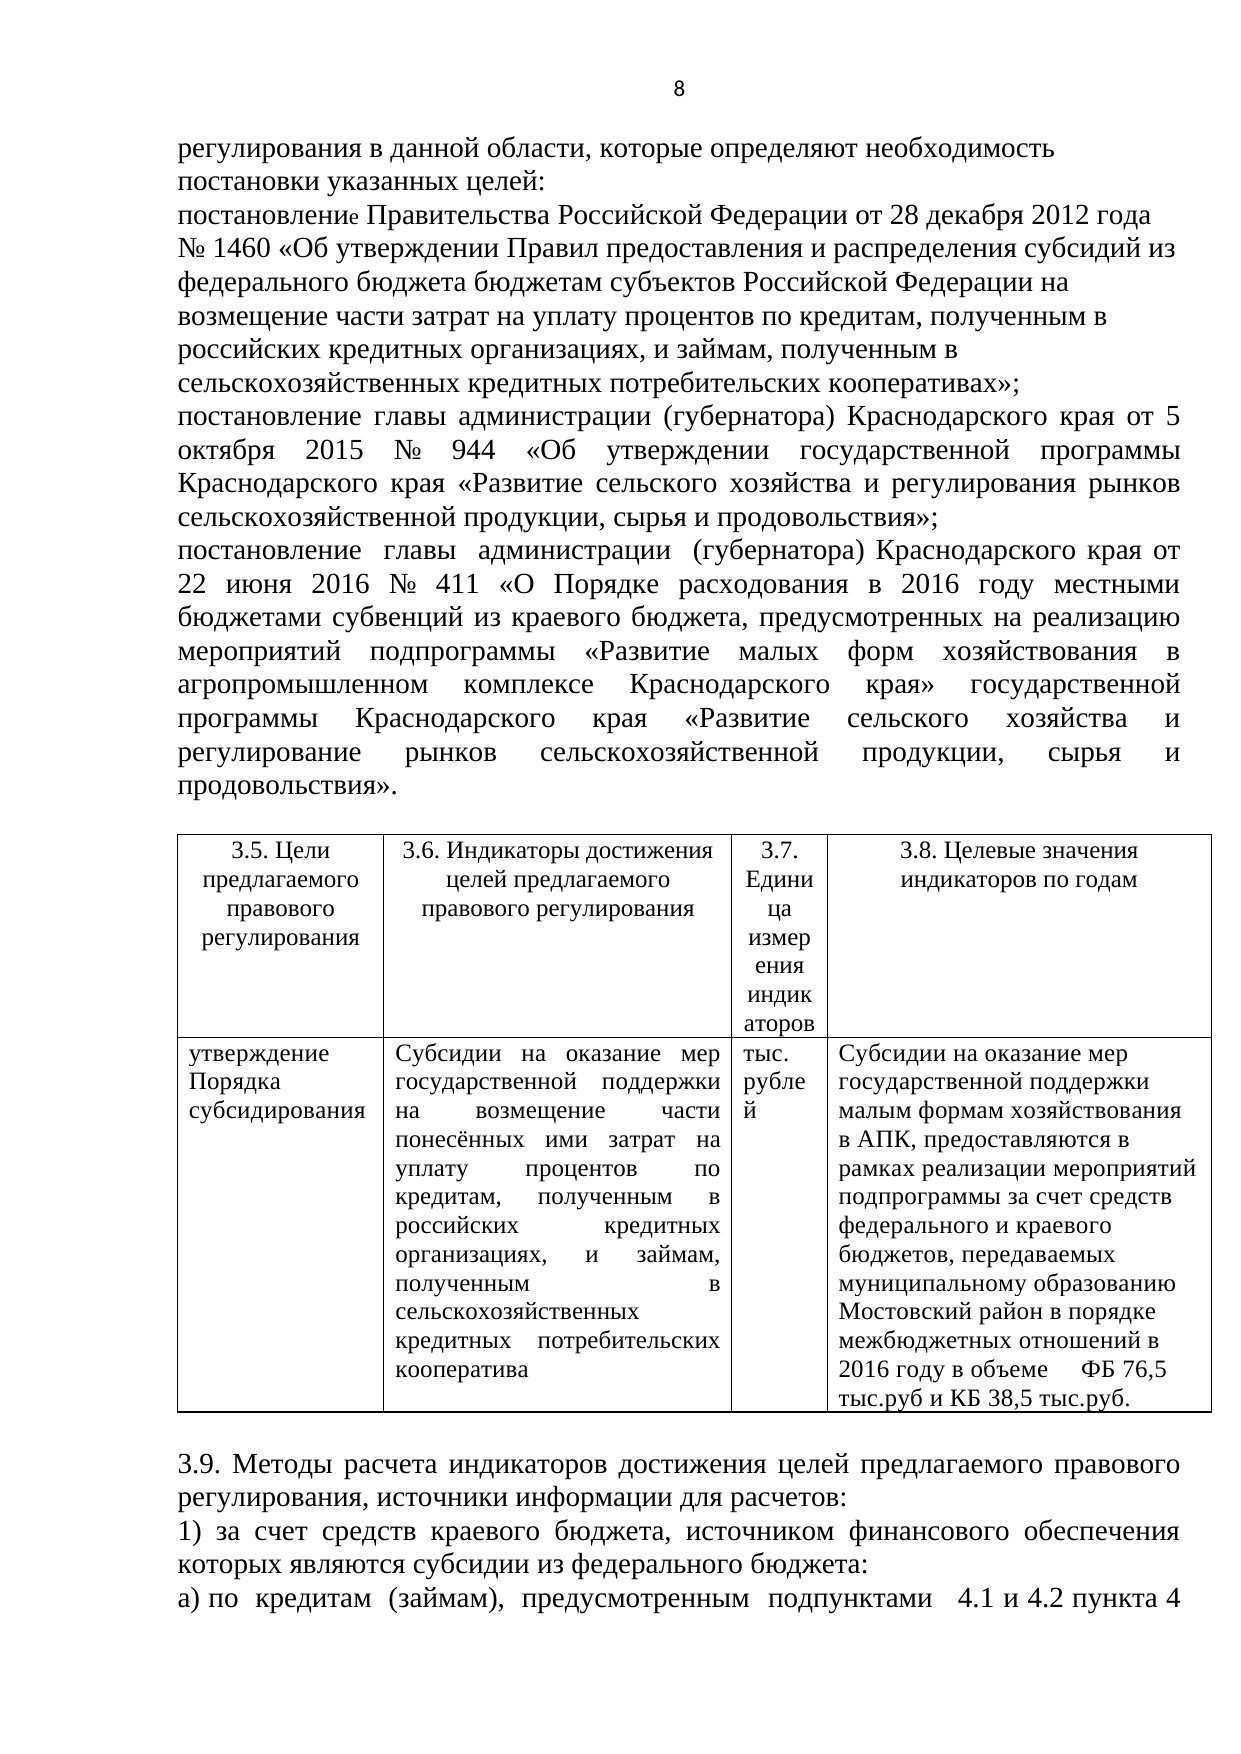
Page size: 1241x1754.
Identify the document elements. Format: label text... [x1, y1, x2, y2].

table_header 3.7. Единица измерения индикаторов [732, 835, 827, 1037]
text постановление главы администрации (губернатора) Краснодарского края от 5 октября 2015 № 944 «Об утверждении государственной программы Краснодарского края «Развитие сельского хозяйства и регулирования рынков сельскохозяйственной продукции, сырья и продовольствия»; [177, 398, 1181, 532]
table_cell тыс. рублей [732, 1038, 827, 1411]
table_cell утверждение Порядка субсидирования [178, 1038, 383, 1411]
table_cell Субсидии на оказание мер государственной поддержки малым формам хозяйствования в АПК, предоставляются в рамках реализации мероприятий подпрограммы за счет средств федерального и краевого бюджетов, передаваемых муниципальному образованию Мостовский район в порядке межбюджетных отношений в 2016 году в объеме ФБ 76,5 тыс.руб и КБ 38,5 тыс.руб. [1112, 1038, 1211, 1411]
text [177, 1580, 1181, 1614]
text постановление Правительства Российской Федерации от 28 декабря 2012 года № 1460 «Об утверждении Правил предоставления и распределения субсидий из федерального бюджета бюджетам субъектов Российской Федерации на возмещение части затрат на уплату процентов по кредитам, полученным в российских кредитных организациях, и займам, полученным в сельскохозяйственных кредитных потребительских кооперативах»; [177, 197, 1181, 398]
text 1) за счет средств краевого бюджета, источником финансового обеспечения которых являются субсидии из федерального бюджета: [177, 1513, 1181, 1580]
table_header 3.5. Цели предлагаемого правового регулирования [178, 835, 383, 1037]
text 3.9. Методы расчета индикаторов достижения целей предлагаемого правового регулирования, источники информации для расчетов: [177, 1446, 1181, 1513]
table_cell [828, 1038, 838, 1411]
table_header 3.6. Индикаторы достижения целей предлагаемого правового регулирования [384, 835, 731, 1037]
table_header 3.8. Целевые значения индикаторов по годам [828, 835, 1211, 1037]
table_cell Субсидии на оказание мер государственной поддержки на возмещение части понесённых ими затрат на уплату процентов по кредитам, полученным в российских кредитных организациях, и займам, полученным в сельскохозяйственных кредитных потребительских кооператива [384, 1038, 731, 1411]
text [177, 130, 1181, 197]
text постановление главы администрации (губернатора) Краснодарского края от 22 июня 2016 № 411 «О Порядке расходования в 2016 году местными бюджетами субвенций из краевого бюджета, предусмотренных на реализацию мероприятий подпрограммы «Развитие малых форм хозяйствования в агропромышленном комплексе Краснодарского края» государственной программы Краснодарского края «Развитие сельского хозяйства и регулирование рынков сельскохозяйственной продукции, сырья и продовольствия». [177, 532, 1181, 801]
